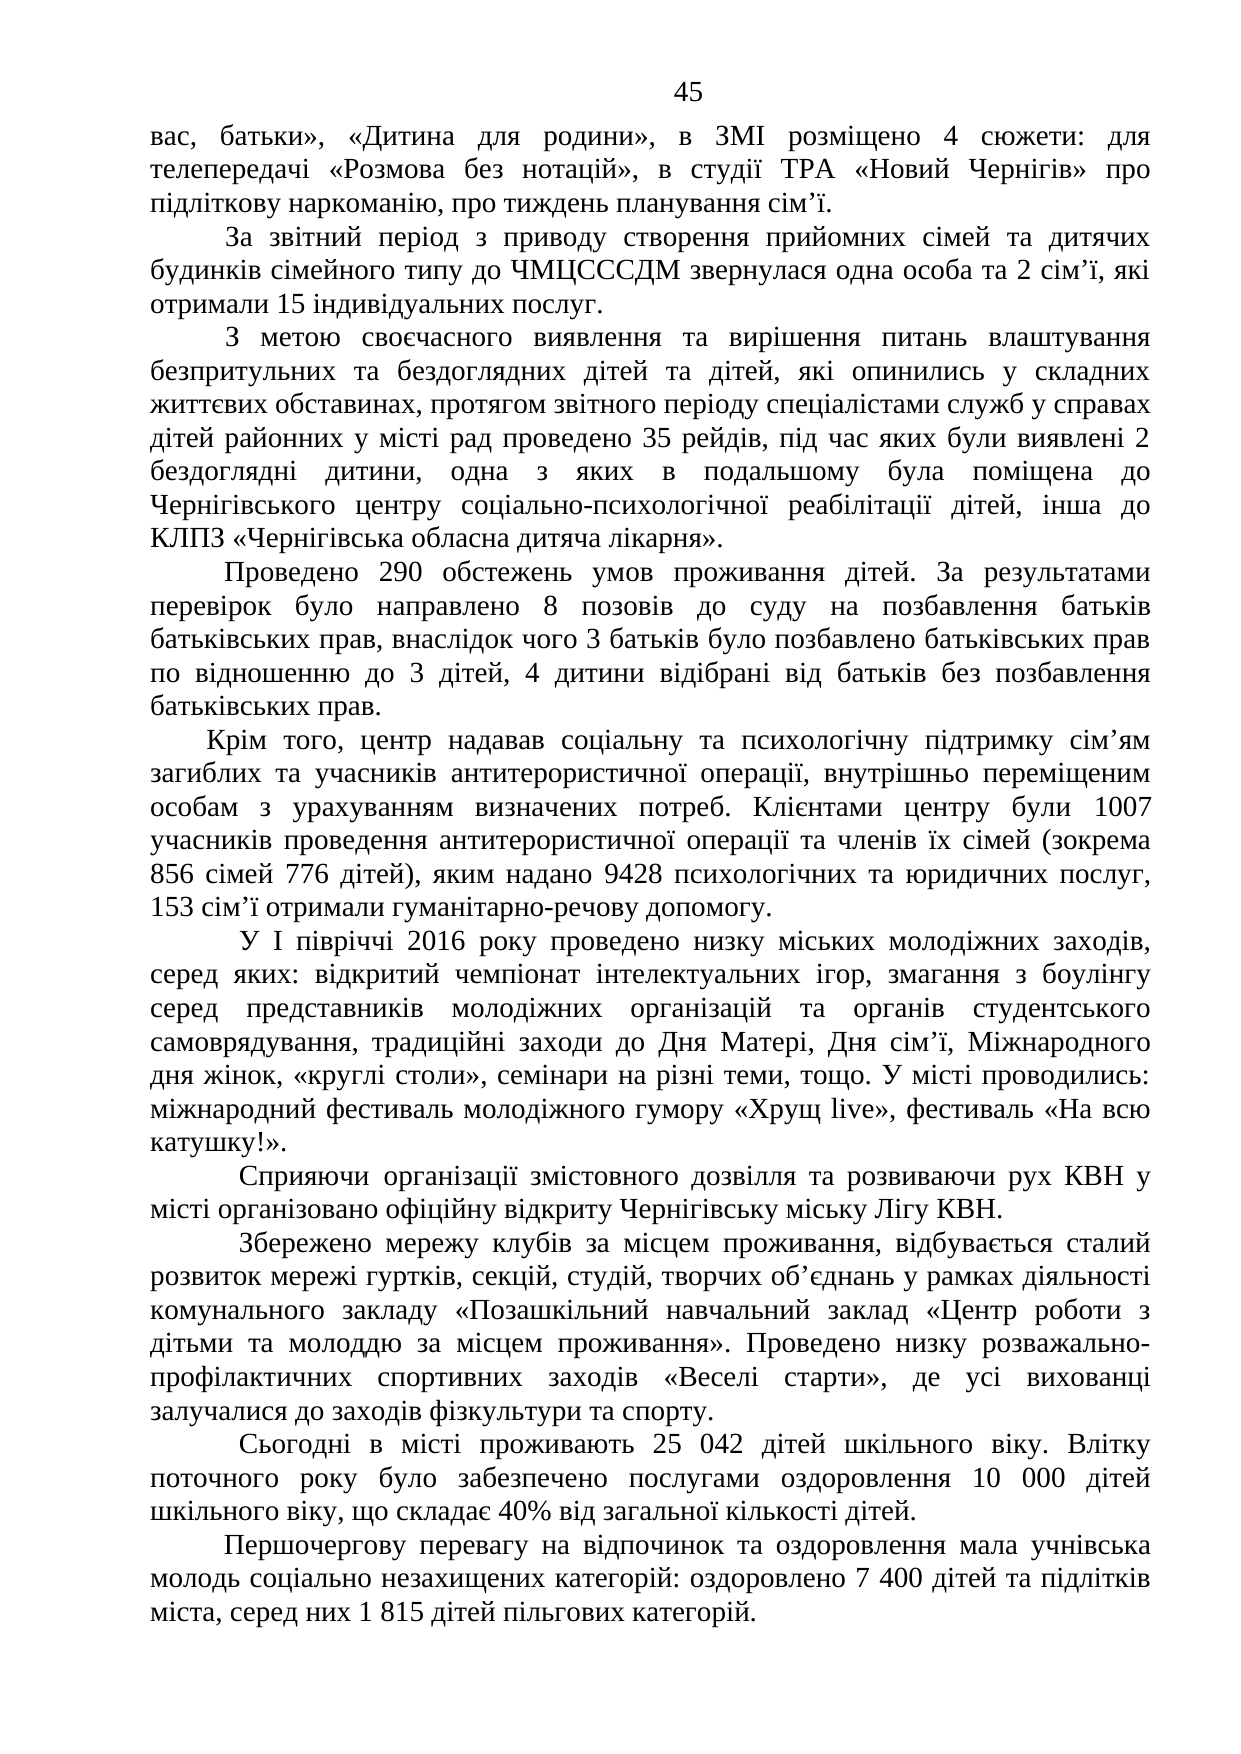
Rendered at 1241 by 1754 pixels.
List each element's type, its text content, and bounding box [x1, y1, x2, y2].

text Збережено мережу клубів за місцем проживання, відбувається сталий розвиток мережі гуртків, секцій, студій, творчих об’єднань у рамках діяльності комунального закладу «Позашкільний навчальний заклад «Центр роботи з дітьми та молоддю за місцем проживання». Проведено низку розважально-профілактичних спортивних заходів «Веселі старти», де усі вихованці залучалися до заходів фізкультури та спорту. [150, 1225, 1152, 1426]
text Крім того, центр надавав соціальну та психологічну підтримку сім’ям загиблих та учасників антитерористичної операції, внутрішньо переміщеним особам з урахуванням визначених потреб. Клієнтами центру були 1007 учасників проведення антитерористичної операції та членів їх сімей (зокрема 856 сімей 776 дітей), яким надано 9428 психологічних та юридичних послуг, 153 сім’ї отримали гуманітарно-речову допомогу. [150, 722, 1152, 923]
text З метою своєчасного виявлення та вирішення питань влаштування безпритульних та бездоглядних дітей та дітей, які опинились у складних життєвих обставинах, протягом звітного періоду спеціалістами служб у справах дітей районних у місті рад проведено 35 рейдів, під час яких були виявлені 2 бездоглядні дитини, одна з яких в подальшому була поміщена до Чернігівського центру соціально-психологічної реабілітації дітей, інша до КЛПЗ «Чернігівська обласна дитяча лікарня». [150, 319, 1152, 554]
text Проведено 290 обстежень умов проживання дітей. За результатами перевірок було направлено 8 позовів до суду на позбавлення батьків батьківських прав, внаслідок чого 3 батьків було позбавлено батьківських прав по відношенню до 3 дітей, 4 дитини відібрані від батьків без позбавлення батьківських прав. [150, 554, 1152, 722]
text За звітний період з приводу створення прийомних сімей та дитячих будинків сімейного типу до ЧМЦСССДМ звернулася одна особа та 2 сім’ї, які отримали 15 індивідуальних послуг. [150, 219, 1152, 319]
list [150, 118, 1152, 219]
text Сприяючи організації змістовного дозвілля та розвиваючи рух КВН у місті організовано офіційну відкриту Чернігівську міську Лігу КВН. [150, 1158, 1152, 1225]
text Першочергову перевагу на відпочинок та оздоровлення мала учнівська молодь соціально незахищених категорій: оздоровлено 7 400 дітей та підлітків міста, серед них 1 815 дітей пільгових категорій. [150, 1527, 1152, 1627]
text У І півріччі 2016 року проведено низку міських молодіжних заходів, серед яких: відкритий чемпіонат інтелектуальних ігор, змагання з боулінгу серед представників молодіжних організацій та органів студентського самоврядування, традиційні заходи до Дня Матері, Дня сім’ї, Міжнародного дня жінок, «круглі столи», семінари на різні теми, тощо. У місті проводились: міжнародний фестиваль молодіжного гумору «Хрущ live», фестиваль «На всю катушку!». [150, 923, 1152, 1158]
text Сьогодні в місті проживають 25 042 дітей шкільного віку. Влітку поточного року було забезпечено послугами оздоровлення 10 000 дітей шкільного віку, що складає 40% від загальної кількості дітей. [150, 1426, 1152, 1527]
